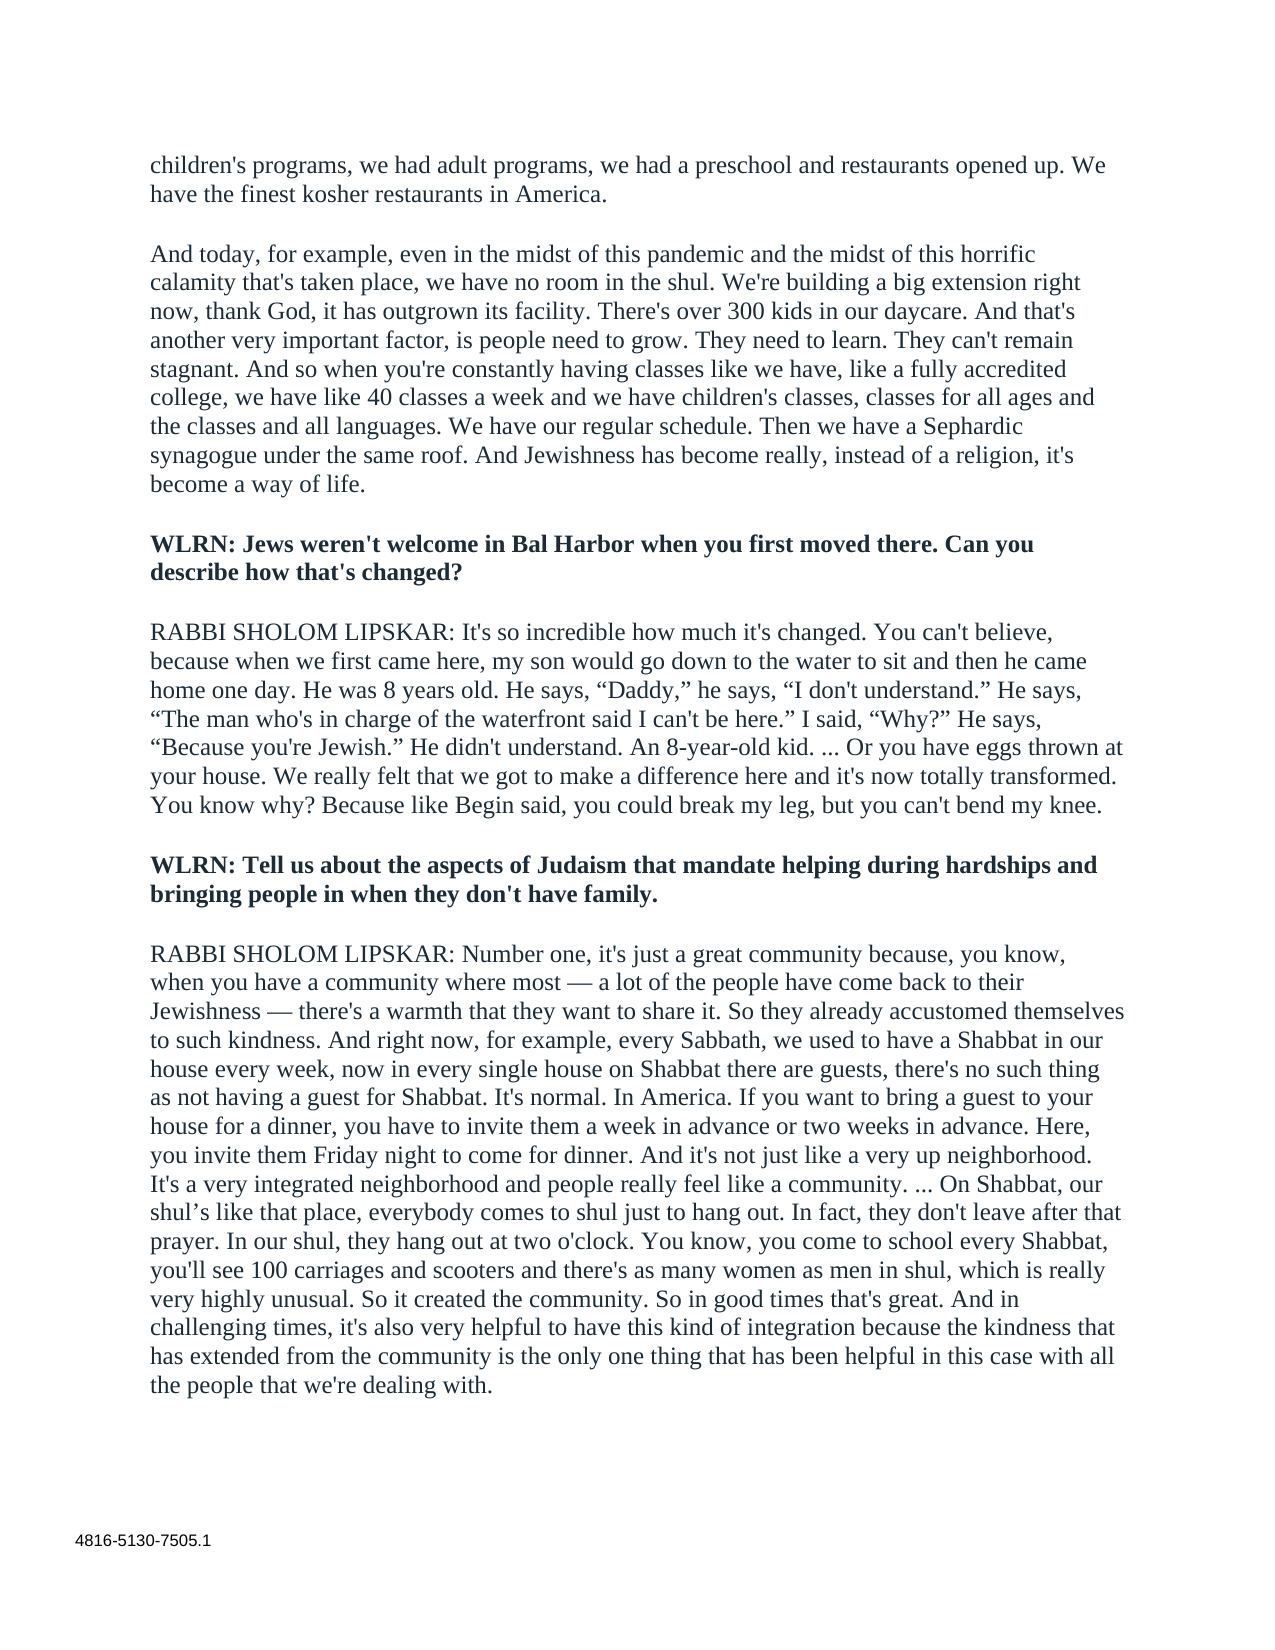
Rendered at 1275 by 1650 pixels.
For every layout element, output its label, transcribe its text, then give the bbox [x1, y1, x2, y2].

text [150, 150, 1125, 207]
text RABBI SHOLOM LIPSKAR: It's so incredible how much it's changed. You can't believe, because when we first came here, my son would go down to the water to sit and then he came home one day. He was 8 years old. He says, “Daddy,” he says, “I don't understand.” He says, “The man who's in charge of the waterfront said I can't be here.” I said, “Why?” He says, “Because you're Jewish.” He didn't understand. An 8-year-old kid. ... Or you have eggs thrown at your house. We really felt that we got to make a difference here and it's now totally transformed. You know why? Because like Begin said, you could break my leg, but you can't bend my knee. [150, 617, 1125, 819]
text RABBI SHOLOM LIPSKAR: Number one, it's just a great community because, you know, when you have a community where most — a lot of the people have come back to their Jewishness — there's a warmth that they want to share it. So they already accustomed themselves to such kindness. And right now, for example, every Sabbath, we used to have a Shabbat in our house every week, now in every single house on Shabbat there are guests, there's no such thing as not having a guest for Shabbat. It's normal. In America. If you want to bring a guest to your house for a dinner, you have to invite them a week in advance or two weeks in advance. Here, you invite them Friday night to come for dinner. And it's not just like a very up neighborhood. It's a very integrated neighborhood and people really feel like a community. ... On Shabbat, our shul’s like that place, everybody comes to shul just to hang out. In fact, they don't leave after that prayer. In our shul, they hang out at two o'clock. You know, you come to school every Shabbat, you'll see 100 carriages and scooters and there's as many women as men in shul, which is really very highly unusual. So it created the community. So in good times that's great. And in challenging times, it's also very helpful to have this kind of integration because the kindness that has extended from the community is the only one thing that has been helpful in this case with all the people that we're dealing with. [150, 939, 1125, 1399]
text WLRN: Tell us about the aspects of Judaism that mandate helping during hardships and bringing people in when they don't have family. [150, 850, 1125, 907]
text And today, for example, even in the midst of this pandemic and the midst of this horrific calamity that's taken place, we have no room in the shul. We're building a big extension right now, thank God, it has outgrown its facility. There's over 300 kids in our daycare. And that's another very important factor, is people need to grow. They need to learn. They can't remain stagnant. And so when you're constantly having classes like we have, like a fully accredited college, we have like 40 classes a week and we have children's classes, classes for all ages and the classes and all languages. We have our regular schedule. Then we have a Sephardic synagogue under the same roof. And Jewishness has become really, instead of a religion, it's become a way of life. [150, 239, 1125, 497]
text WLRN: Jews weren't welcome in Bal Harbor when you first moved there. Can you describe how that's changed? [150, 529, 1125, 586]
